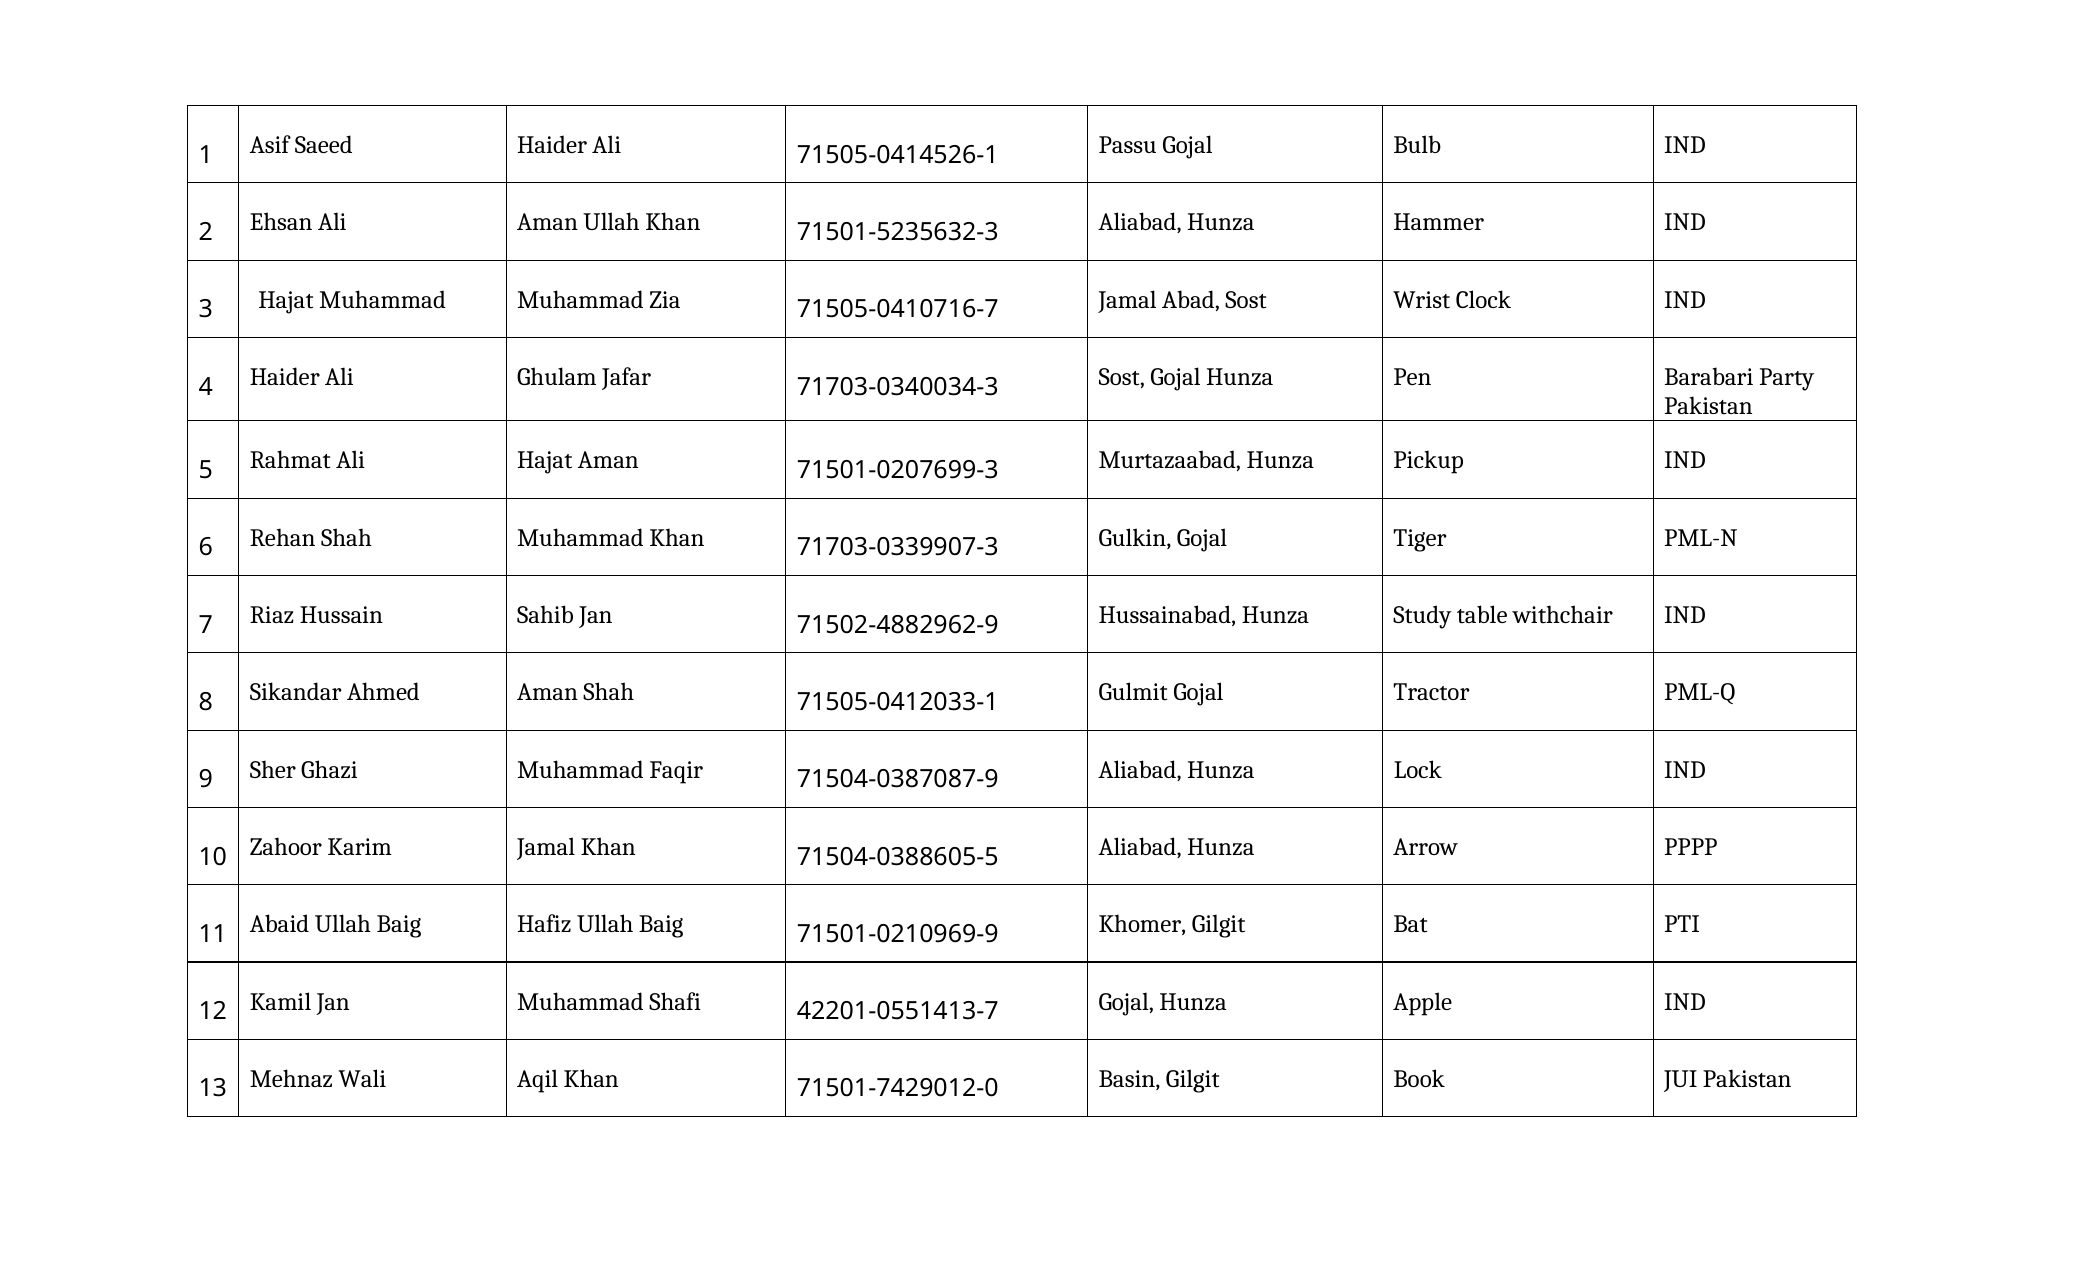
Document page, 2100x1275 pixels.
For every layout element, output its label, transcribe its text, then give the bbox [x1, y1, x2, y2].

table_cell Gulkin, Gojal [1088, 499, 1382, 575]
table_cell Pen [1383, 338, 1653, 420]
table_cell Tiger [1383, 499, 1653, 575]
table_cell 11 [188, 885, 238, 961]
table_cell Aliabad, Hunza [1088, 808, 1382, 884]
table_cell Arrow [1383, 808, 1653, 884]
table_cell Hajat Aman [507, 421, 785, 498]
table_cell Passu Gojal [1088, 106, 1382, 182]
table_cell IND [1654, 421, 1856, 498]
table_cell Jamal Khan [507, 808, 785, 884]
table_cell 71501-0210969-9 [786, 885, 1087, 961]
table_cell 4 [188, 338, 238, 420]
table_cell Sahib Jan [507, 576, 785, 652]
table_cell Zahoor Karim [239, 808, 506, 884]
table_cell 71501-7429012-0 [786, 1040, 1087, 1116]
table_cell Gojal, Hunza [1088, 963, 1382, 1039]
table_cell 9 [188, 731, 238, 807]
table_cell Khomer, Gilgit [1088, 885, 1382, 961]
table_cell PTI [1654, 885, 1856, 961]
table_cell Aman Ullah Khan [507, 183, 785, 259]
table_cell Aman Shah [507, 653, 785, 729]
table_cell Riaz Hussain [239, 576, 506, 652]
table_cell Kamil Jan [239, 963, 506, 1039]
table_cell Aliabad, Hunza [1088, 183, 1382, 259]
table_cell Rehan Shah [239, 499, 506, 575]
table_cell Bulb [1383, 106, 1653, 182]
table_cell Sher Ghazi [239, 731, 506, 807]
table_cell 5 [188, 421, 238, 498]
table_cell 71703-0339907-3 [786, 499, 1087, 575]
table_cell Aliabad, Hunza [1088, 731, 1382, 807]
table_cell Muhammad Faqir [507, 731, 785, 807]
table_cell 3 [188, 261, 238, 337]
table_cell 71505-0410716-7 [786, 261, 1087, 337]
table_cell Hafiz Ullah Baig [507, 885, 785, 961]
table_cell IND [1654, 183, 1856, 259]
table_cell 71504-0388605-5 [786, 808, 1087, 884]
table_cell 71505-0412033-1 [786, 653, 1087, 729]
table_cell Book [1383, 1040, 1653, 1116]
table_cell IND [1654, 963, 1856, 1039]
table_cell Hammer [1383, 183, 1653, 259]
table_cell Ghulam Jafar [507, 338, 785, 420]
table_cell Lock [1383, 731, 1653, 807]
table_cell Hajat Muhammad [239, 261, 506, 337]
table_cell PML-N [1654, 499, 1856, 575]
table_cell IND [1654, 106, 1856, 182]
table_cell Rahmat Ali [239, 421, 506, 498]
table_cell Haider Ali [239, 338, 506, 420]
table_cell 71505-0414526-1 [786, 106, 1087, 182]
table_cell PPPP [1654, 808, 1856, 884]
table_cell Basin, Gilgit [1088, 1040, 1382, 1116]
table_cell Abaid Ullah Baig [239, 885, 506, 961]
table_cell 1 [188, 106, 238, 182]
table_cell 71501-0207699-3 [786, 421, 1087, 498]
table_cell Mehnaz Wali [239, 1040, 506, 1116]
table_cell Haider Ali [507, 106, 785, 182]
table_cell 7 [188, 576, 238, 652]
table_cell Murtazaabad, Hunza [1088, 421, 1382, 498]
table_cell IND [1654, 731, 1856, 807]
table_cell JUI Pakistan [1654, 1040, 1856, 1116]
table_cell Bat [1383, 885, 1653, 961]
table_cell Muhammad Shafi [507, 963, 785, 1039]
table_cell 6 [188, 499, 238, 575]
table_cell 2 [188, 183, 238, 259]
table_cell 71504-0387087-9 [786, 731, 1087, 807]
table_cell 8 [188, 653, 238, 729]
table_cell Wrist Clock [1383, 261, 1653, 337]
table_cell 10 [188, 808, 238, 884]
table_cell Barabari Party Pakistan [1654, 338, 1856, 420]
table_cell 13 [188, 1040, 238, 1116]
table_cell PML-Q [1654, 653, 1856, 729]
table_cell 12 [188, 963, 238, 1039]
table_cell Muhammad Zia [507, 261, 785, 337]
table_cell 71703-0340034-3 [786, 338, 1087, 420]
table_cell Ehsan Ali [239, 183, 506, 259]
table_cell IND [1654, 576, 1856, 652]
table_cell Aqil Khan [507, 1040, 785, 1116]
table_cell 42201-0551413-7 [786, 963, 1087, 1039]
table_cell Study table withchair [1383, 576, 1653, 652]
table_cell Asif Saeed [239, 106, 506, 182]
table_cell Tractor [1383, 653, 1653, 729]
table_cell Sikandar Ahmed [239, 653, 506, 729]
table_cell Hussainabad, Hunza [1088, 576, 1382, 652]
table_cell 71501-5235632-3 [786, 183, 1087, 259]
table_cell Gulmit Gojal [1088, 653, 1382, 729]
table_cell Pickup [1383, 421, 1653, 498]
table_cell Muhammad Khan [507, 499, 785, 575]
table_cell IND [1654, 261, 1856, 337]
table_cell 71502-4882962-9 [786, 576, 1087, 652]
table_cell Sost, Gojal Hunza [1088, 338, 1382, 420]
table_cell Apple [1383, 963, 1653, 1039]
table_cell Jamal Abad, Sost [1088, 261, 1382, 337]
